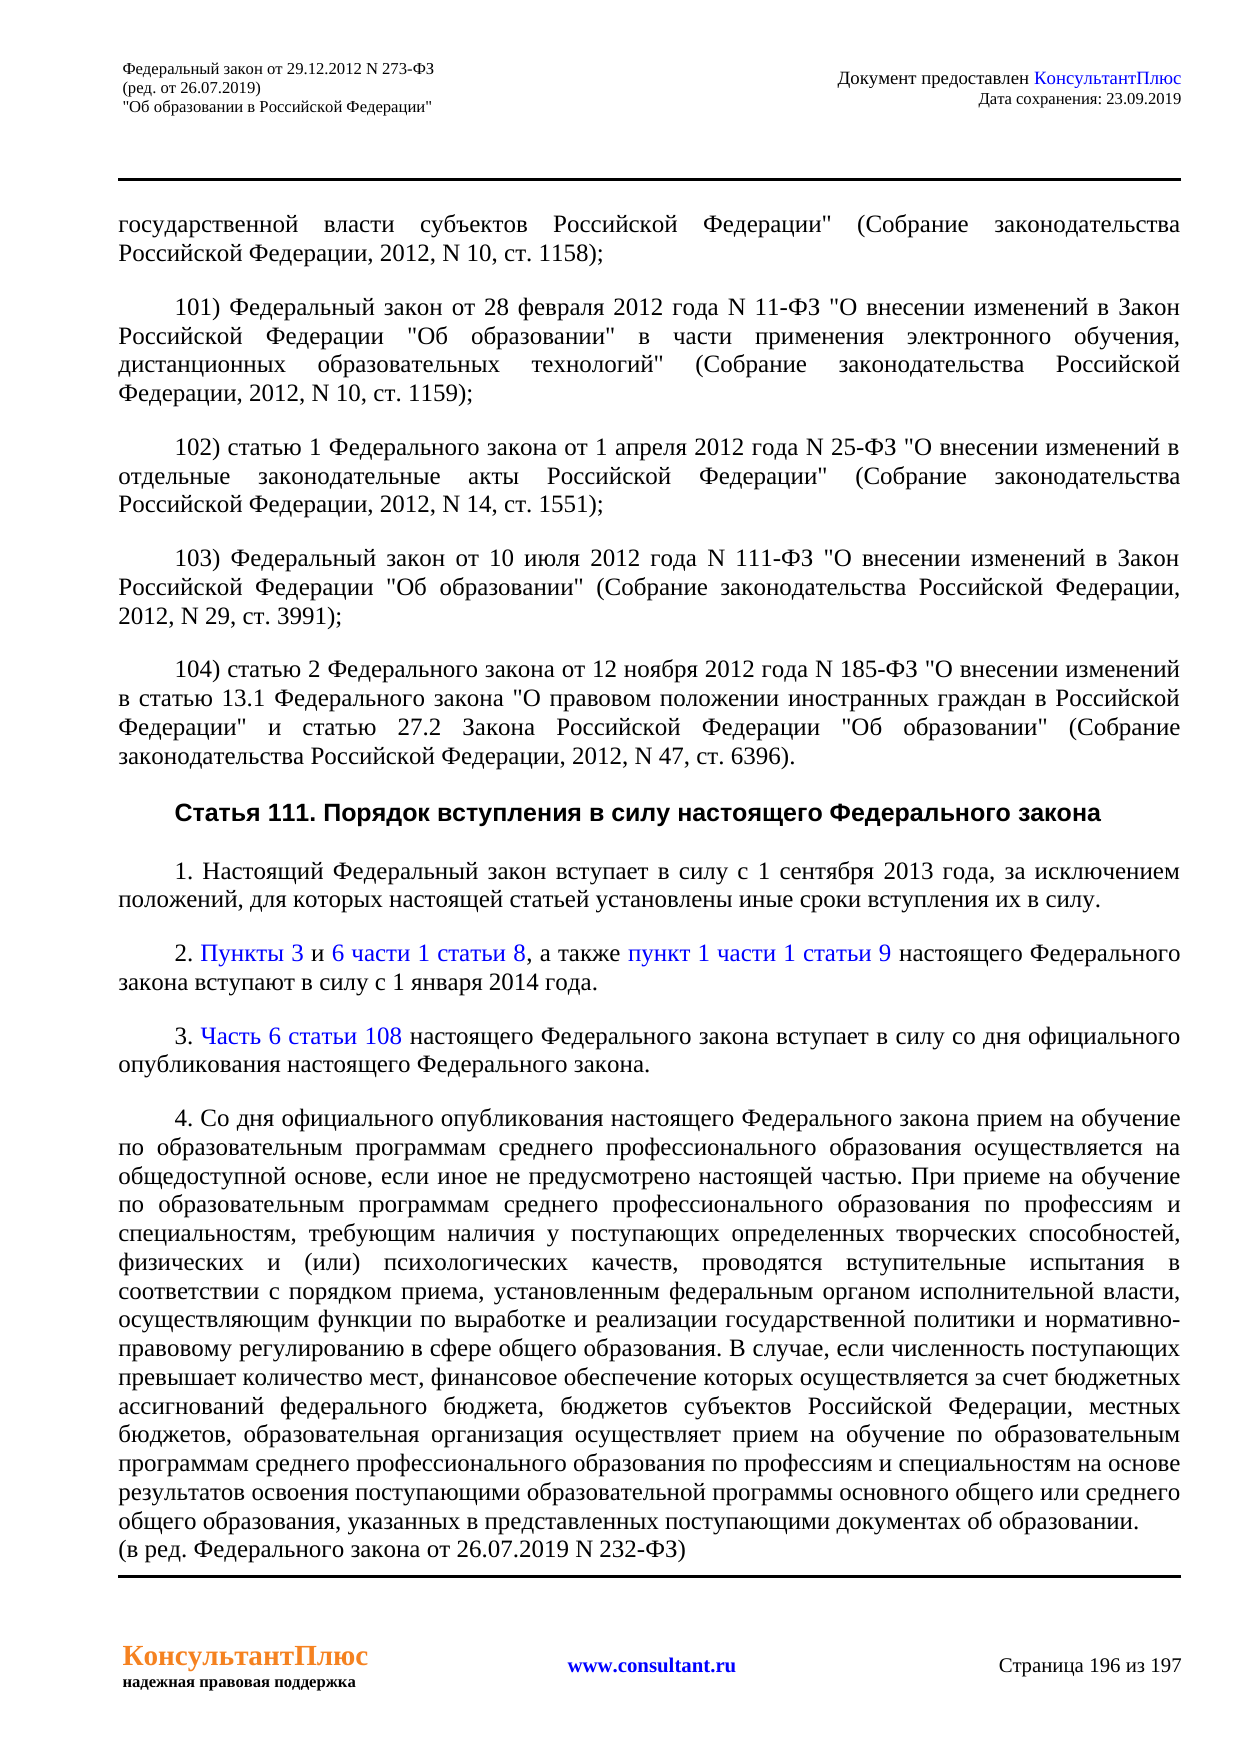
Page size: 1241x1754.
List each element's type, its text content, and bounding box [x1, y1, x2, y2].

text 102) статью 1 Федерального закона от 1 апреля 2012 года N 25-ФЗ "О внесении изменений в отдельные законодательные акты Российской Федерации" (Собрание законодательства Российской Федерации, 2012, N 14, ст. 1551); [118, 432, 1181, 518]
text 101) Федеральный закон от 28 февраля 2012 года N 11-ФЗ "О внесении изменений в Закон Российской Федерации "Об образовании" в части применения электронного обучения, дистанционных образовательных технологий" (Собрание законодательства Российской Федерации, 2012, N 10, ст. 1159); [118, 292, 1181, 407]
text (в ред. Федерального закона от 26.07.2019 N 232-ФЗ) [118, 1534, 1181, 1563]
text 4. Со дня официального опубликования настоящего Федерального закона прием на обучение по образовательным программам среднего профессионального образования осуществляется на общедоступной основе, если иное не предусмотрено настоящей частью. При приеме на обучение по образовательным программам среднего профессионального образования по профессиям и специальностям, требующим наличия у поступающих определенных творческих способностей, физических и (или) психологических качеств, проводятся вступительные испытания в соответствии с порядком приема, установленным федеральным органом исполнительной власти, осуществляющим функции по выработке и реализации государственной политики и нормативно-правовому регулированию в сфере общего образования. В случае, если численность поступающих превышает количество мест, финансовое обеспечение которых осуществляется за счет бюджетных ассигнований федерального бюджета, бюджетов субъектов Российской Федерации, местных бюджетов, образовательная организация осуществляет прием на обучение по образовательным программам среднего профессионального образования по профессиям и специальностям на основе результатов освоения поступающими образовательной программы основного общего или среднего общего образования, указанных в представленных поступающими документах об образовании. [118, 1103, 1181, 1534]
text 104) статью 2 Федерального закона от 12 ноября 2012 года N 185-ФЗ "О внесении изменений в статью 13.1 Федерального закона "О правовом положении иностранных граждан в Российской Федерации" и статью 27.2 Закона Российской Федерации "Об образовании" (Собрание законодательства Российской Федерации, 2012, N 47, ст. 6396). [118, 654, 1181, 769]
text 2. Пункты 3 и 6 части 1 статьи 8, а также пункт 1 части 1 статьи 9 настоящего Федерального закона вступают в силу с 1 января 2014 года. [118, 938, 1181, 996]
title Статья 111. Порядок вступления в силу настоящего Федерального закона [118, 798, 1181, 827]
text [118, 209, 1181, 267]
text 103) Федеральный закон от 10 июля 2012 года N 111-ФЗ "О внесении изменений в Закон Российской Федерации "Об образовании" (Собрание законодательства Российской Федерации, 2012, N 29, ст. 3991); [118, 543, 1181, 629]
text 3. Часть 6 статьи 108 настоящего Федерального закона вступает в силу со дня официального опубликования настоящего Федерального закона. [118, 1021, 1181, 1078]
text 1. Настоящий Федеральный закон вступает в силу с 1 сентября 2013 года, за исключением положений, для которых настоящей статьей установлены иные сроки вступления их в силу. [118, 856, 1181, 913]
